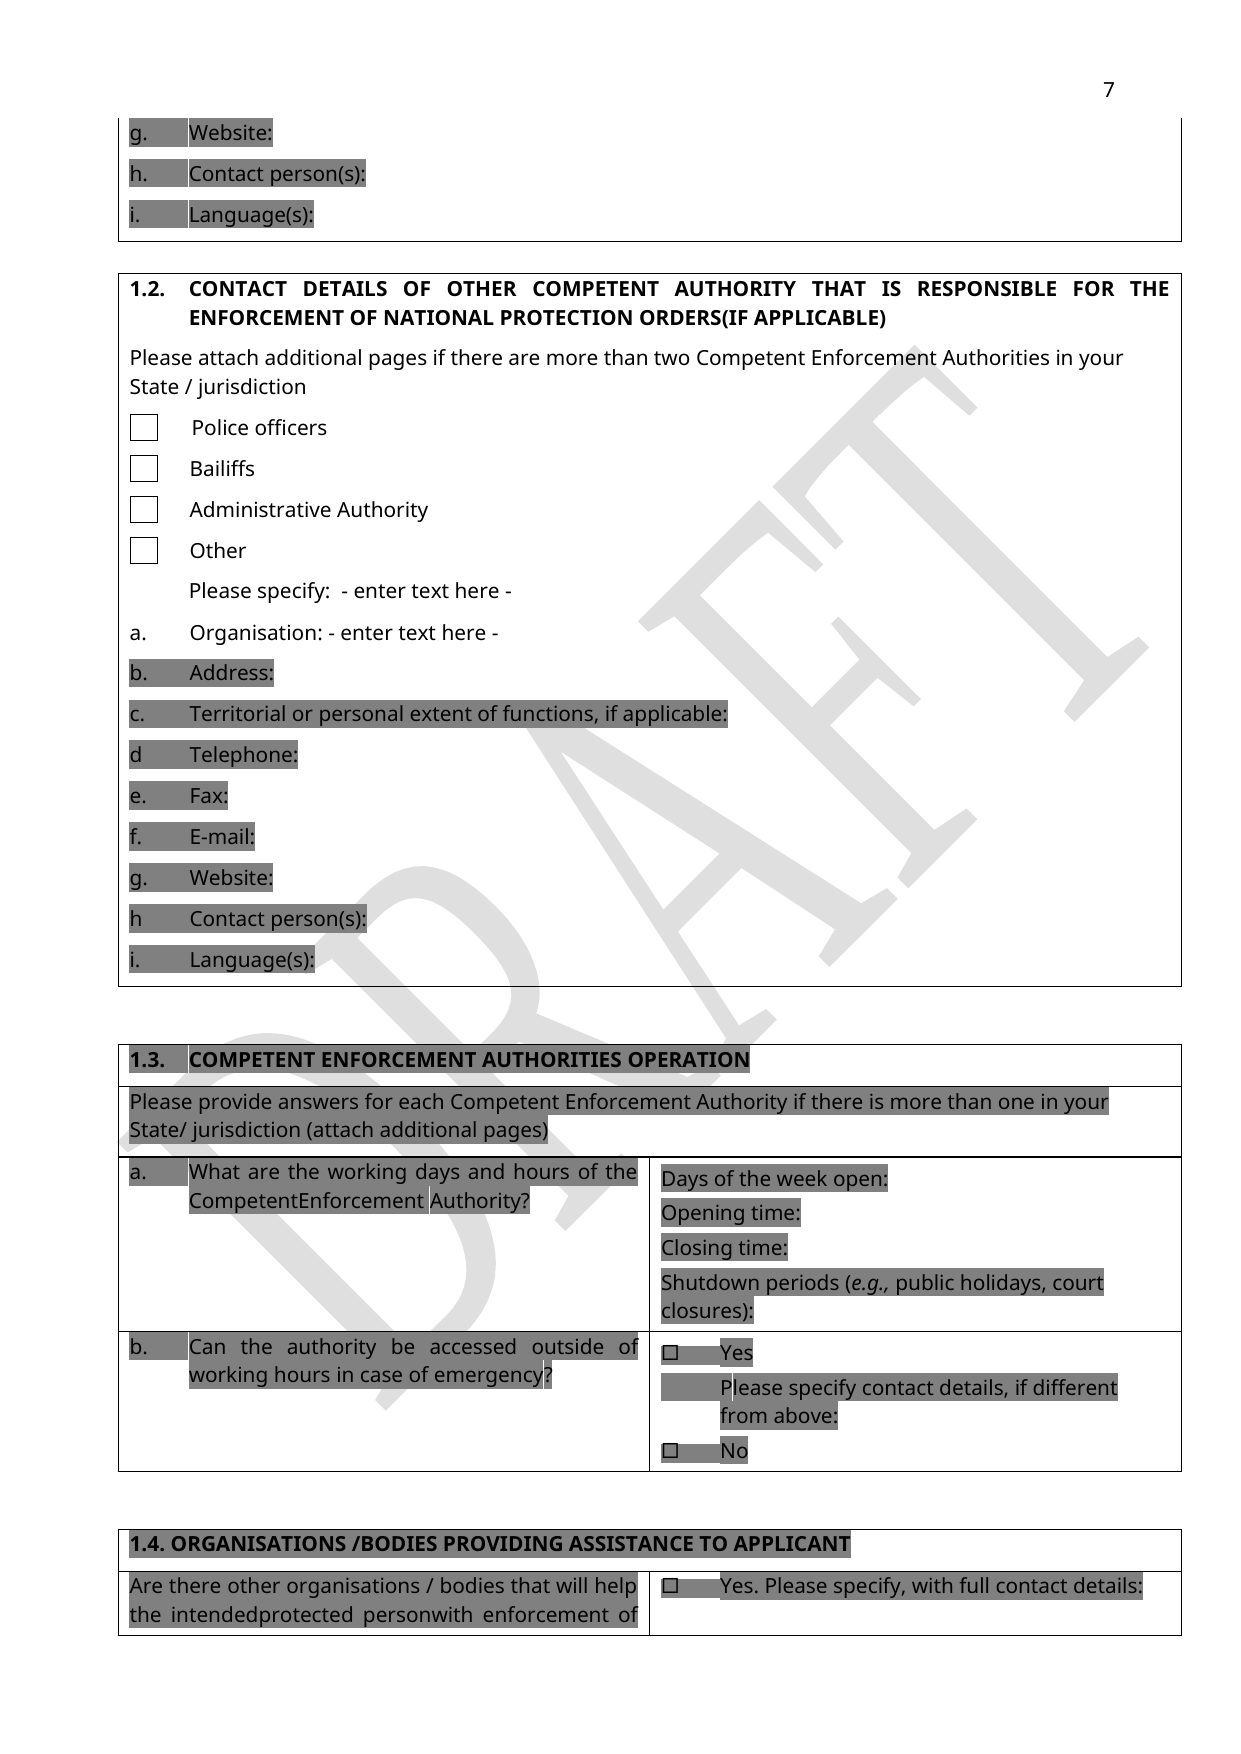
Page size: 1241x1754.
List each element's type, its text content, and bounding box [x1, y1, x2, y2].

table_cell g. Website: [119, 863, 1181, 904]
table_cell g. Website: [119, 118, 1181, 159]
table_cell b. Address: [119, 659, 1181, 699]
table_header 1.3. competent ENFORCEMENT AUTHORITIES OPERATION [119, 1045, 1181, 1086]
table_header 1.2. contact details of OTHER competent AUTHORITY that is responsible for the enforcement of NATIONAL protection orders(IF APPLICABLE) [119, 274, 1181, 343]
table_cell Bailiffs [119, 454, 1181, 495]
table_cell Please provide answers for each Competent Enforcement Authority if there is more than one in your State/ jurisdiction (attach additional pages) [119, 1087, 1181, 1156]
table_cell Other [119, 536, 1181, 577]
table_cell d Telephone: [119, 740, 1181, 781]
table_cell b. Can the authority be accessed outside of working hours in case of emergency? [119, 1332, 649, 1471]
table_cell h Contact person(s): [119, 904, 1181, 945]
table_cell a. Organisation: - enter text here - [119, 618, 1181, 658]
table_cell Please specify: - enter text here - [119, 577, 1181, 618]
table_cell c. Territorial or personal extent of functions, if applicable: [119, 700, 1181, 740]
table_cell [650, 1572, 1181, 1635]
table_cell i. Language(s): [119, 945, 1181, 986]
table_cell Please attach additional pages if there are more than two Competent Enforcement Authorities in your State / jurisdiction Police officers [119, 344, 1181, 454]
table_header 1.4. organisations /bodies PROVIDING ASSISTANCE TO APPLICANT [119, 1530, 1181, 1571]
table_cell f. E-mail: [119, 822, 1181, 863]
table_cell h. Contact person(s): [119, 159, 1181, 200]
table_cell Yes Please specify contact details, if different from above: No [650, 1332, 1181, 1471]
table_cell Days of the week open: Opening time: Closing time: Shutdown periods (e.g., public holidays, court closures): [650, 1158, 1181, 1331]
table_cell Administrative Authority [119, 495, 1181, 536]
table_cell e. Fax: [119, 781, 1181, 822]
table_cell i. Language(s): [119, 200, 1181, 241]
table_cell Are there other organisations / bodies that will help the intendedprotected personwith enforcement of a protection order? (Please also see Annex I) [119, 1572, 649, 1635]
table_cell a. What are the working days and hours of the CompetentEnforcement Authority? [119, 1158, 649, 1331]
